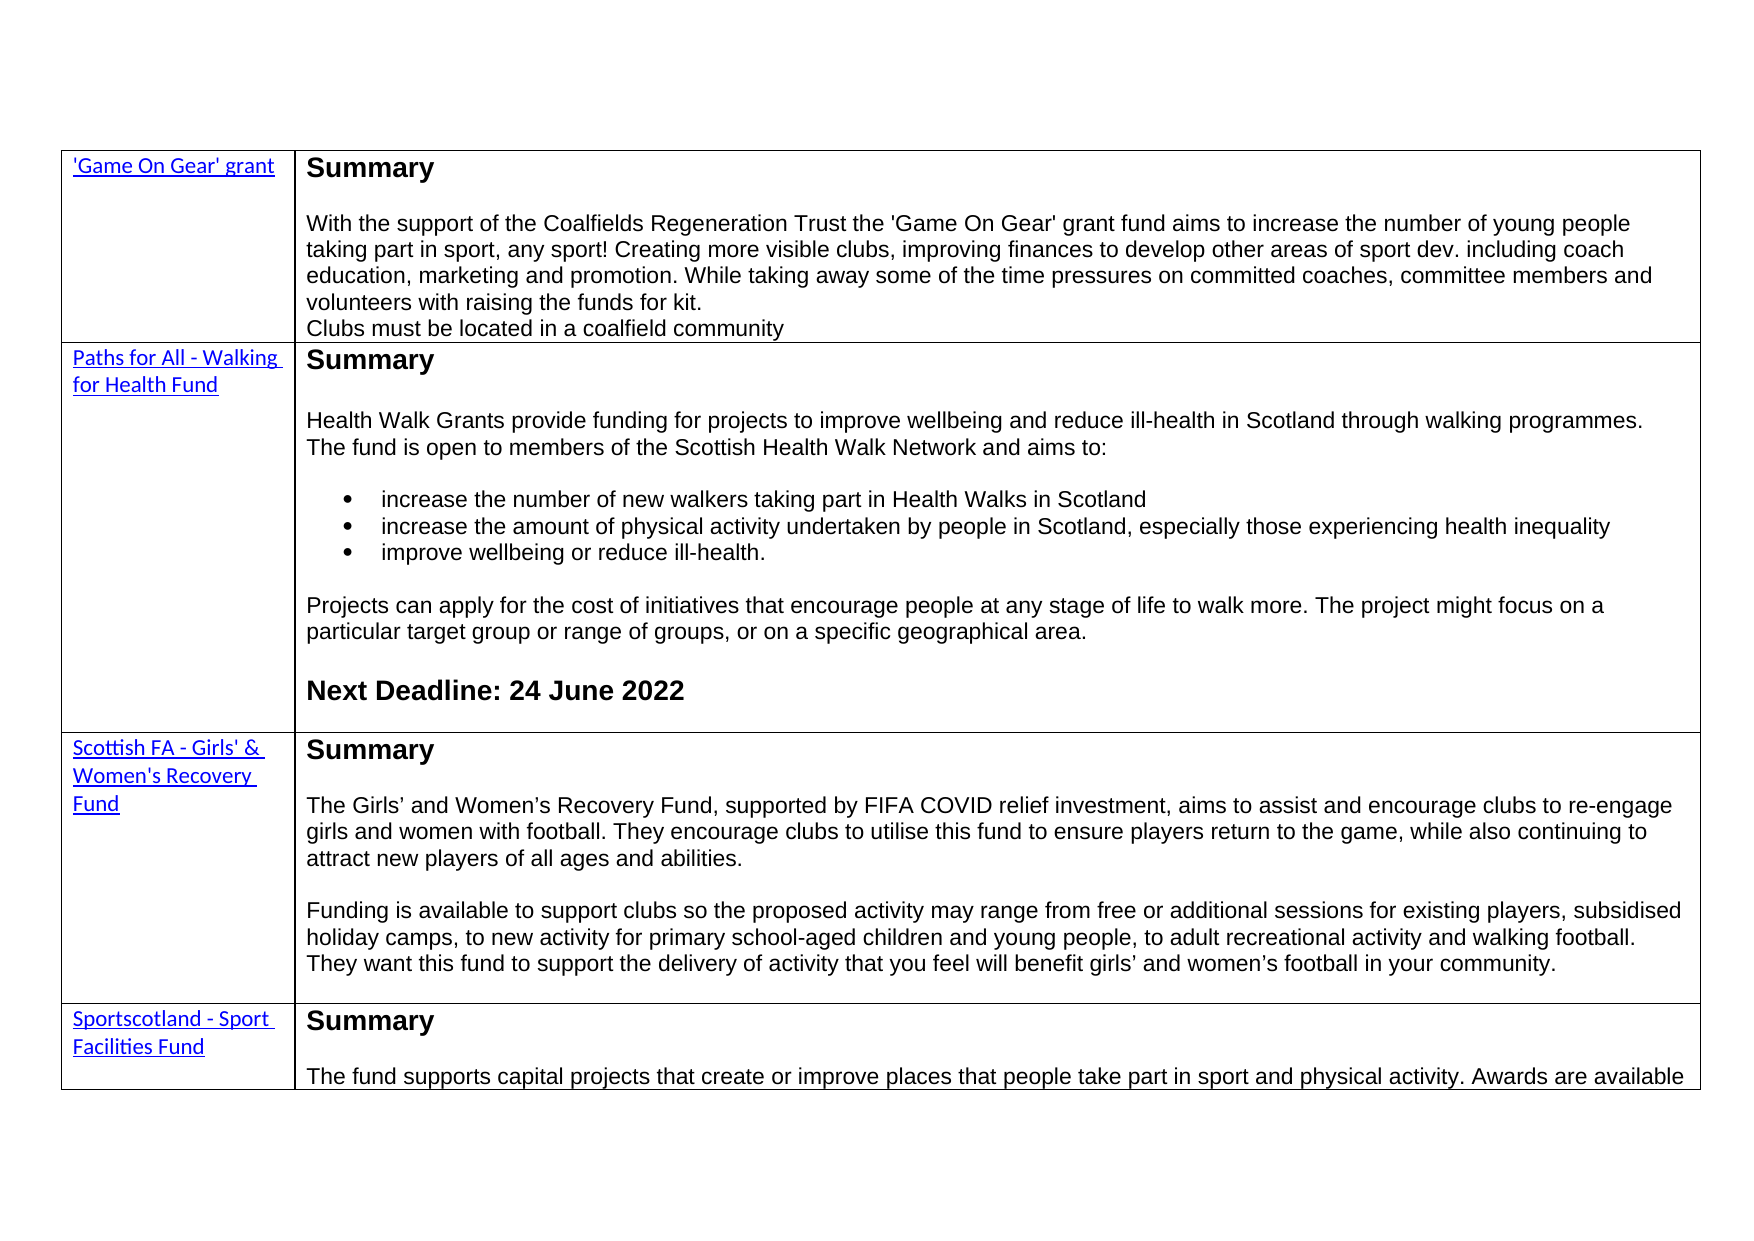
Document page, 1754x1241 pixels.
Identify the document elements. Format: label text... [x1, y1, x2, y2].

table_cell Summary The Girls’ and Women’s Recovery Fund, supported by FIFA COVID relief investment, aims to assist and encourage clubs to re-engage girls and women with football. They encourage clubs to utilise this fund to ensure players return to the game, while also continuing to attract new players of all ages and abilities. Funding is available to support clubs so the proposed activity may range from free or additional sessions for existing players, subsidised holiday camps, to new activity for primary school-aged children and young people, to adult recreational activity and walking football. They want this fund to support the delivery of activity that you feel will benefit girls’ and women’s football in your community. [296, 733, 1700, 1003]
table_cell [296, 1004, 1700, 1089]
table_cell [62, 1004, 294, 1089]
table_cell 'Game On Gear' grant [62, 151, 294, 342]
table_cell Scottish FA - Girls' & Women's Recovery Fund [62, 733, 294, 1003]
table_cell Paths for All - Walking for Health Fund [62, 343, 294, 732]
table_cell Summary Health Walk Grants provide funding for projects to improve wellbeing and reduce ill-health in Scotland through walking programmes. The fund is open to members of the Scottish Health Walk Network and aims to: increase the number of new walkers taking part in Health Walks in Scotland increase the amount of physical activity undertaken by people in Scotland, especially those experiencing health inequality improve wellbeing or reduce ill-health. Projects can apply for the cost of initiatives that encourage people at any stage of life to walk more. The project might focus on a particular target group or range of groups, or on a specific geographical area. Next Deadline: 24 June 2022 [296, 343, 1700, 732]
table_cell Summary With the support of the Coalfields Regeneration Trust the 'Game On Gear' grant fund aims to increase the number of young people taking part in sport, any sport! Creating more visible clubs, improving finances to develop other areas of sport dev. including coach education, marketing and promotion. While taking away some of the time pressures on committed coaches, committee members and volunteers with raising the funds for kit. Clubs must be located in a coalfield community [296, 151, 1700, 342]
